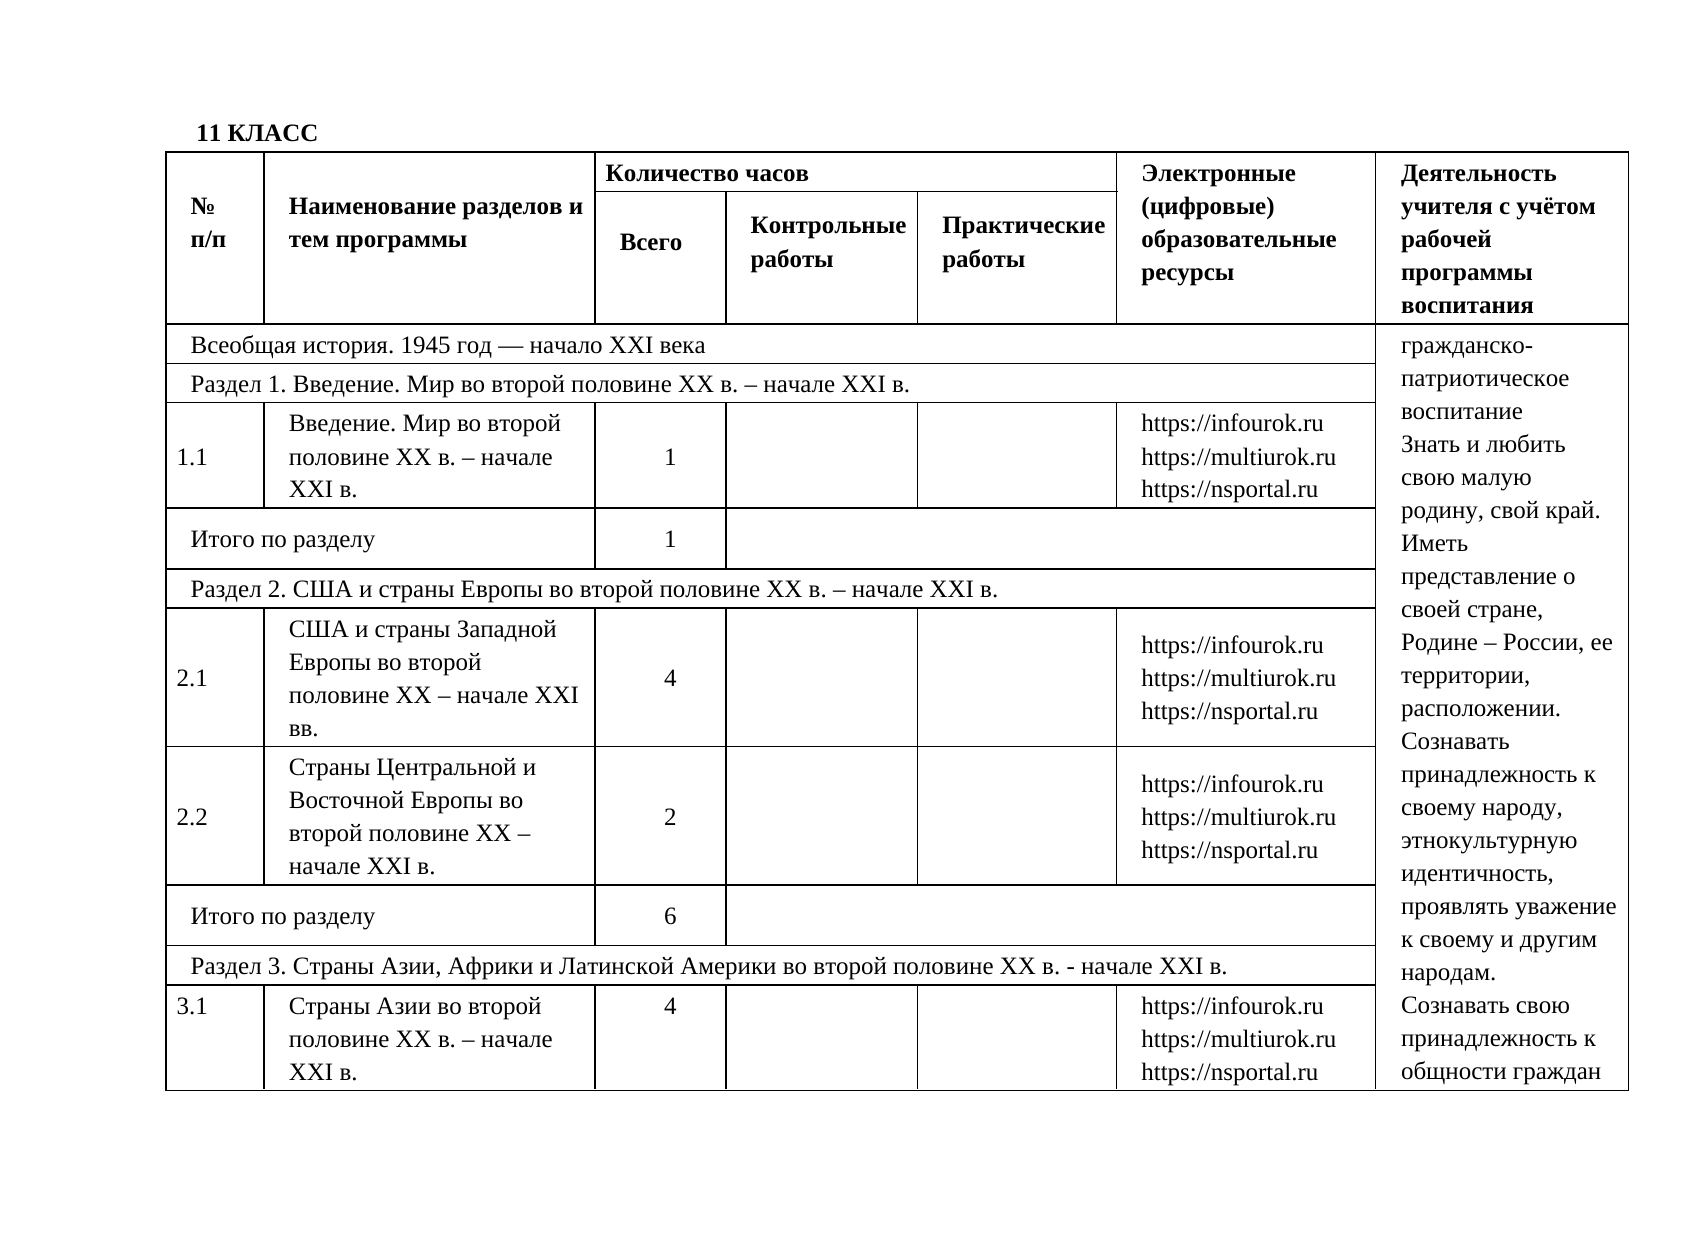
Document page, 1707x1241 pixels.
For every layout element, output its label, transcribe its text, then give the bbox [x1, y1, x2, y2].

table_cell https://infourok.ru https://multiurok.ru https://nsportal.ru [1117, 609, 1375, 746]
table_header Количество часов [596, 153, 1116, 191]
table_cell [727, 509, 1375, 568]
table_cell [727, 609, 917, 746]
table_cell Раздел 2. США и страны Европы во второй половине XX в. – начале XXI в. [167, 570, 1375, 607]
table_header Деятельность учителя с учётом рабочей программы воспитания [1376, 153, 1628, 323]
table_cell 2 [596, 747, 725, 884]
table_cell 1.1 [167, 403, 263, 507]
table_cell 4 [596, 609, 725, 746]
table_cell Страны Азии во второй половине ХХ в. – начале ХХI в. [265, 986, 594, 1089]
table_cell [918, 609, 1116, 746]
table_cell Страны Центральной и Восточной Европы во второй половине ХХ – начале ХХI в. [265, 747, 594, 884]
table_cell [918, 403, 1116, 507]
table_cell Всего [596, 192, 725, 323]
table_cell Итого по разделу [167, 509, 594, 568]
table_cell 1 [596, 509, 725, 568]
table_cell [727, 986, 917, 1089]
table_cell [727, 886, 1375, 945]
table_cell https://infourok.ru https://multiurok.ru https://nsportal.ru [1117, 747, 1375, 884]
table_cell 2.1 [167, 609, 263, 746]
table_cell гражданско-патриотическое воспитание Знать и любить свою малую родину, свой край. Иметь представление о своей стране, Родине – России, ее территории, расположении. Сознавать принадлежность к своему народу, этнокультурную идентичность, проявлять уважение к своему и другим народам. Сознавать свою принадлежность к общности граждан России; Понимать свою сопричастность прошлому, настоящему и будущему своей малой родины, родного края, своего народа, российского государства. Иметь первоначальные представления о своих гражданских правах и обязанностях, ответственности в обществе и государстве. Понимать значение гражданских символов (государственная символика России, своего региона), праздников, мест почитания героев и защитников Отечества, проявлять к ним уважение. Духовно-нравственное воспитание Понимать ценность каждой человеческой жизни, признавать индивидуальность и достоинство каждого человека. Уметь анализировать свои и чужие поступки с позиции их соответствия нравственным нормам, давать нравственную оценку своим поступкам, отвечать за них. Проявлять сопереживание, готовность оказывать помощь, выражать неприятие любых форм поведения, причиняющего физический и моральный вред другим людям. Понимать необходимость нравственного совершенствования, роли в этом личных усилий человека, проявлять готовность к сознательному самоограничению. Владеть первоначальными навыками общения с людьми разных народов, вероисповеданий. Знать и уважать традиции и ценности своей семьи, российские традиционные семейные ценности (с учетом этнической, религиозной принадлежности). Сознавать и принимать свой половую принадлежность, соответствующие ему психологические и поведенческие особенности с учетом возраста. Владеть первоначальными представлениями о единстве и многообразии языкового и культурного пространства России, о языке как основе национального самосознания. [1376, 325, 1628, 1089]
table_cell Раздел 3. Страны Азии, Африки и Латинской Америки во второй половине ХХ в. - начале XXI в. [167, 946, 1375, 984]
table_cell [1117, 986, 1375, 1089]
table_cell [918, 747, 1116, 884]
table_cell [727, 747, 917, 884]
table_cell [918, 986, 1116, 1089]
table_cell 3.1 [167, 986, 263, 1089]
table_cell Контрольные работы [727, 192, 917, 323]
table_cell 1 [596, 403, 725, 507]
table_cell Введение. Мир во второй половине XX в. – начале XXI в. [265, 403, 594, 507]
table_cell 6 [596, 886, 725, 945]
table_cell США и страны Западной Европы во второй половине ХХ – начале XXI вв. [265, 609, 594, 746]
table_cell Всеобщая история. 1945 год — начало XXI века [167, 325, 1375, 362]
table_cell Практические работы [918, 192, 1116, 323]
table_header № п/п [167, 153, 263, 323]
table_header Наименование разделов и тем программы [265, 153, 594, 323]
text 11 КЛАСС [190, 118, 1618, 147]
table_cell 4 [596, 986, 725, 1089]
table_header Электронные (цифровые) образовательные ресурсы [1117, 153, 1375, 323]
table_cell Раздел 1. Введение. Мир во второй половине XX в. – начале XXI в. [167, 364, 1375, 402]
table_cell 2.2 [167, 747, 263, 884]
table_cell [727, 403, 917, 507]
table_cell Итого по разделу [167, 886, 594, 945]
table_cell https://infourok.ru https://multiurok.ru https://nsportal.ru [1117, 403, 1375, 507]
